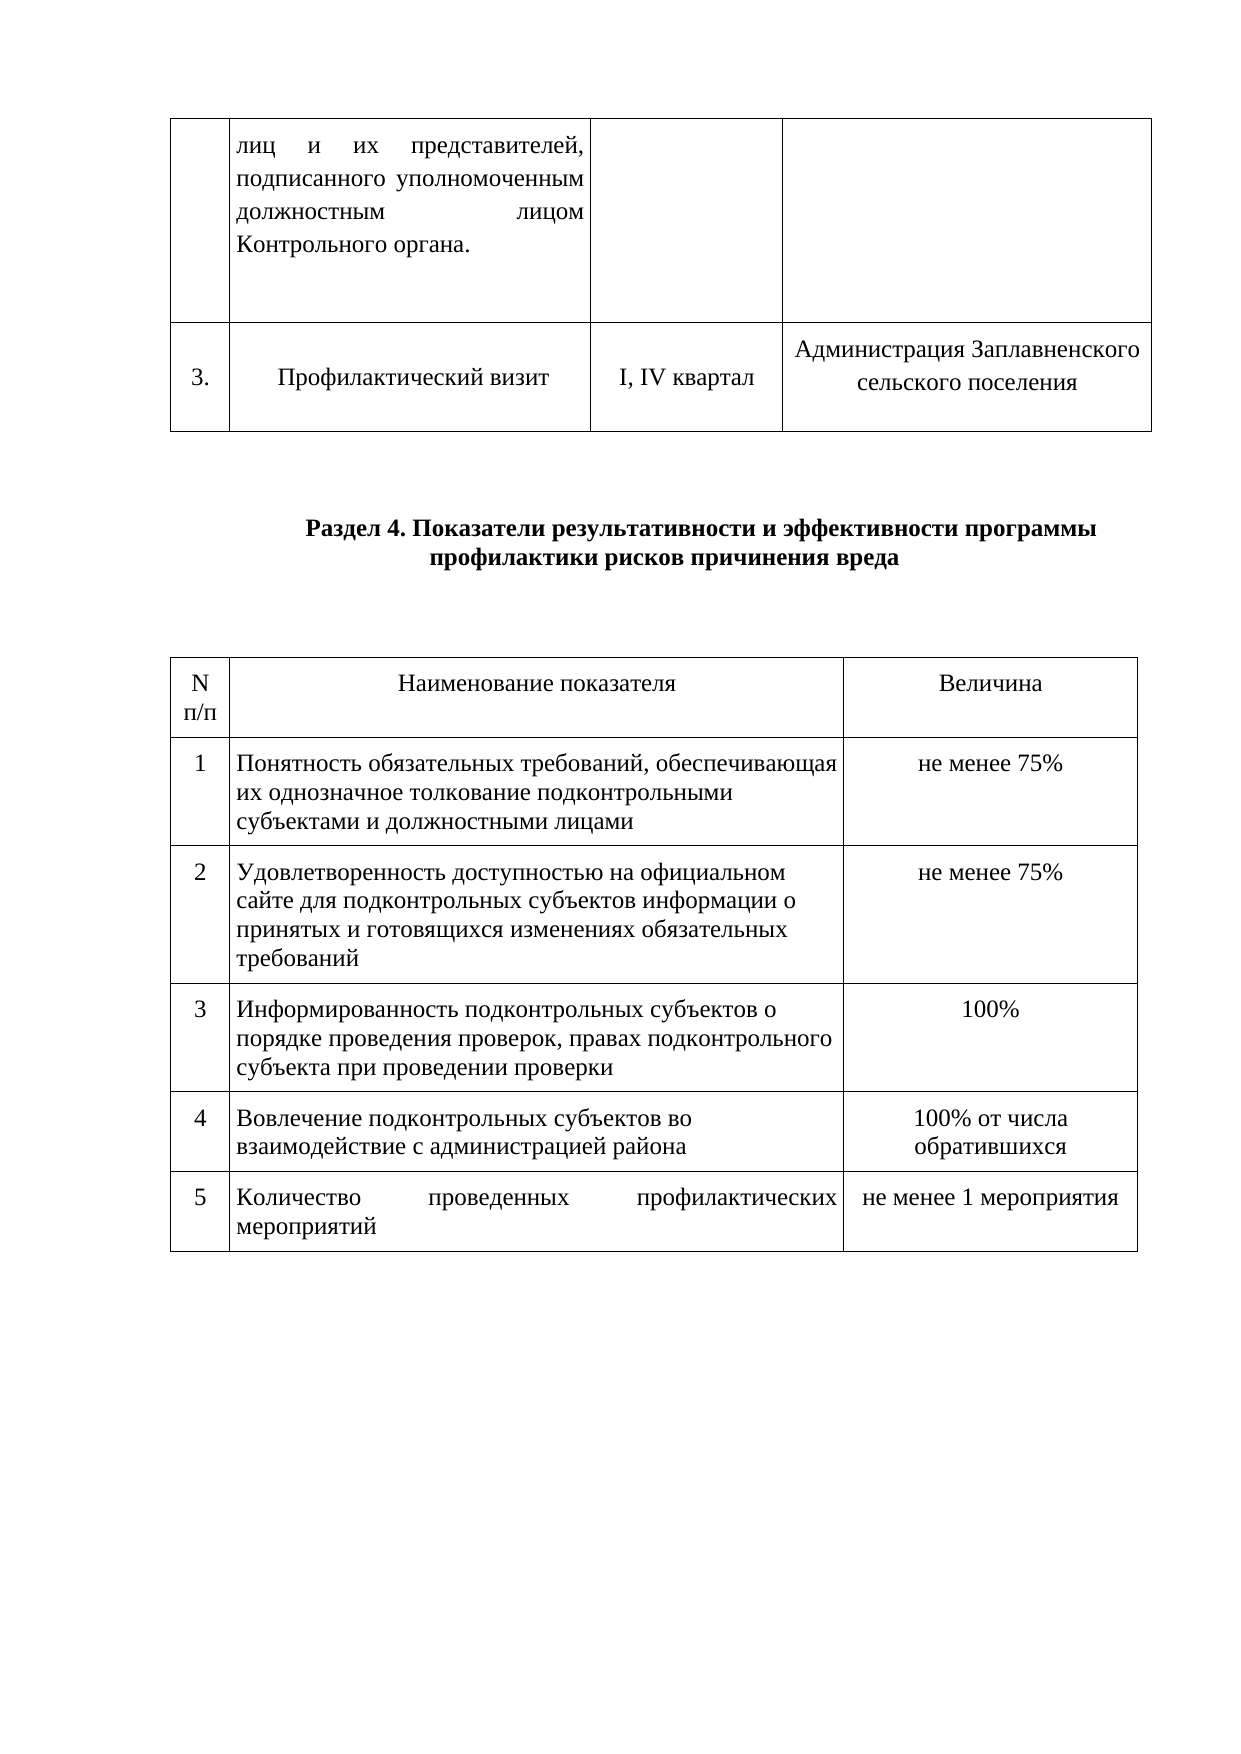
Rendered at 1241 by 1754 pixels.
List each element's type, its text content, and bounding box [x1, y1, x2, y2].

table_cell Информированность подконтрольных субъектов о порядке проведения проверок, правах подконтрольного субъекта при проведении проверки [230, 984, 843, 1091]
text Раздел 4. Показатели результативности и эффективности программы профилактики рисков причинения вреда [177, 513, 1152, 571]
table_header Наименование показателя [230, 658, 843, 737]
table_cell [230, 119, 590, 322]
table_cell 5 [171, 1172, 229, 1251]
table_cell 100% [844, 984, 1137, 1091]
table_cell I, IV квартал [591, 323, 782, 431]
table_cell Понятность обязательных требований, обеспечивающая их однозначное толкование подконтрольными субъектами и должностными лицами [230, 738, 843, 845]
table_cell не менее 75% [844, 846, 1137, 982]
table_cell 3 [171, 984, 229, 1091]
table_cell 3 [171, 119, 229, 322]
table_header Величина [844, 658, 1137, 737]
table_cell не менее 1 мероприятия [844, 1172, 1137, 1251]
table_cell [783, 119, 1151, 322]
table_cell 1 [171, 738, 229, 845]
table_cell 3. [171, 323, 229, 431]
table_cell Количество проведенных профилактических мероприятий [230, 1172, 843, 1251]
table_header N п/п [171, 658, 229, 737]
table_cell не менее 75% [844, 738, 1137, 845]
table_cell Администрация Заплавненского сельского поселения [783, 323, 1151, 431]
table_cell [591, 119, 782, 322]
table_cell 100% от числа обратившихся [844, 1092, 1137, 1171]
table_cell 4 [171, 1092, 229, 1171]
table_cell Удовлетворенность доступностью на официальном сайте для подконтрольных субъектов информации о принятых и готовящихся изменениях обязательных требований [230, 846, 843, 982]
table_cell Профилактический визит [230, 323, 590, 431]
table_cell 2 [171, 846, 229, 982]
table_cell Вовлечение подконтрольных субъектов во взаимодействие с администрацией района [230, 1092, 843, 1171]
